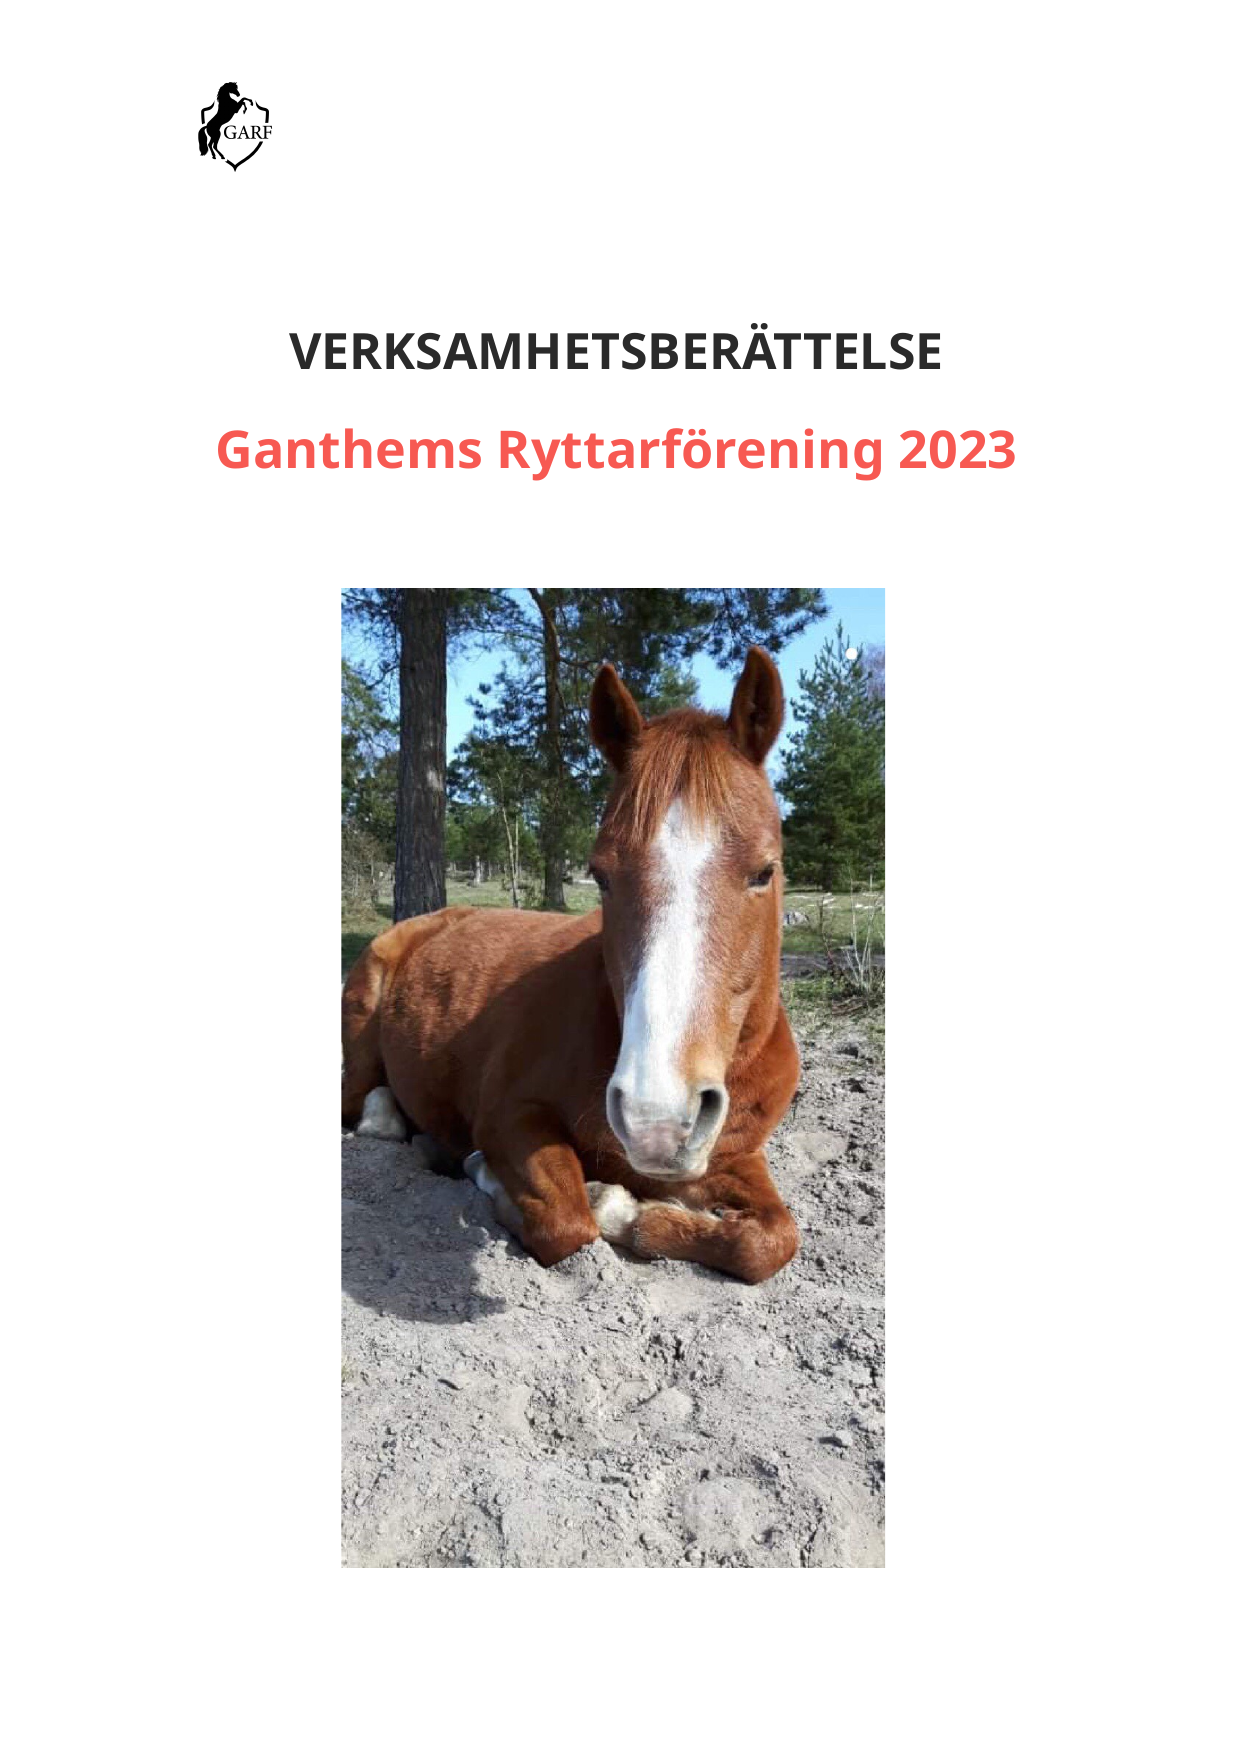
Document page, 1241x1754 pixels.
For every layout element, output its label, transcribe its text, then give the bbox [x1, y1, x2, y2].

subtitle Ganthems Ryttarförening 2023 [187, 413, 1045, 484]
picture [341, 588, 886, 1568]
title Verksamhetsberättelse [187, 316, 1045, 384]
picture [187, 75, 284, 180]
